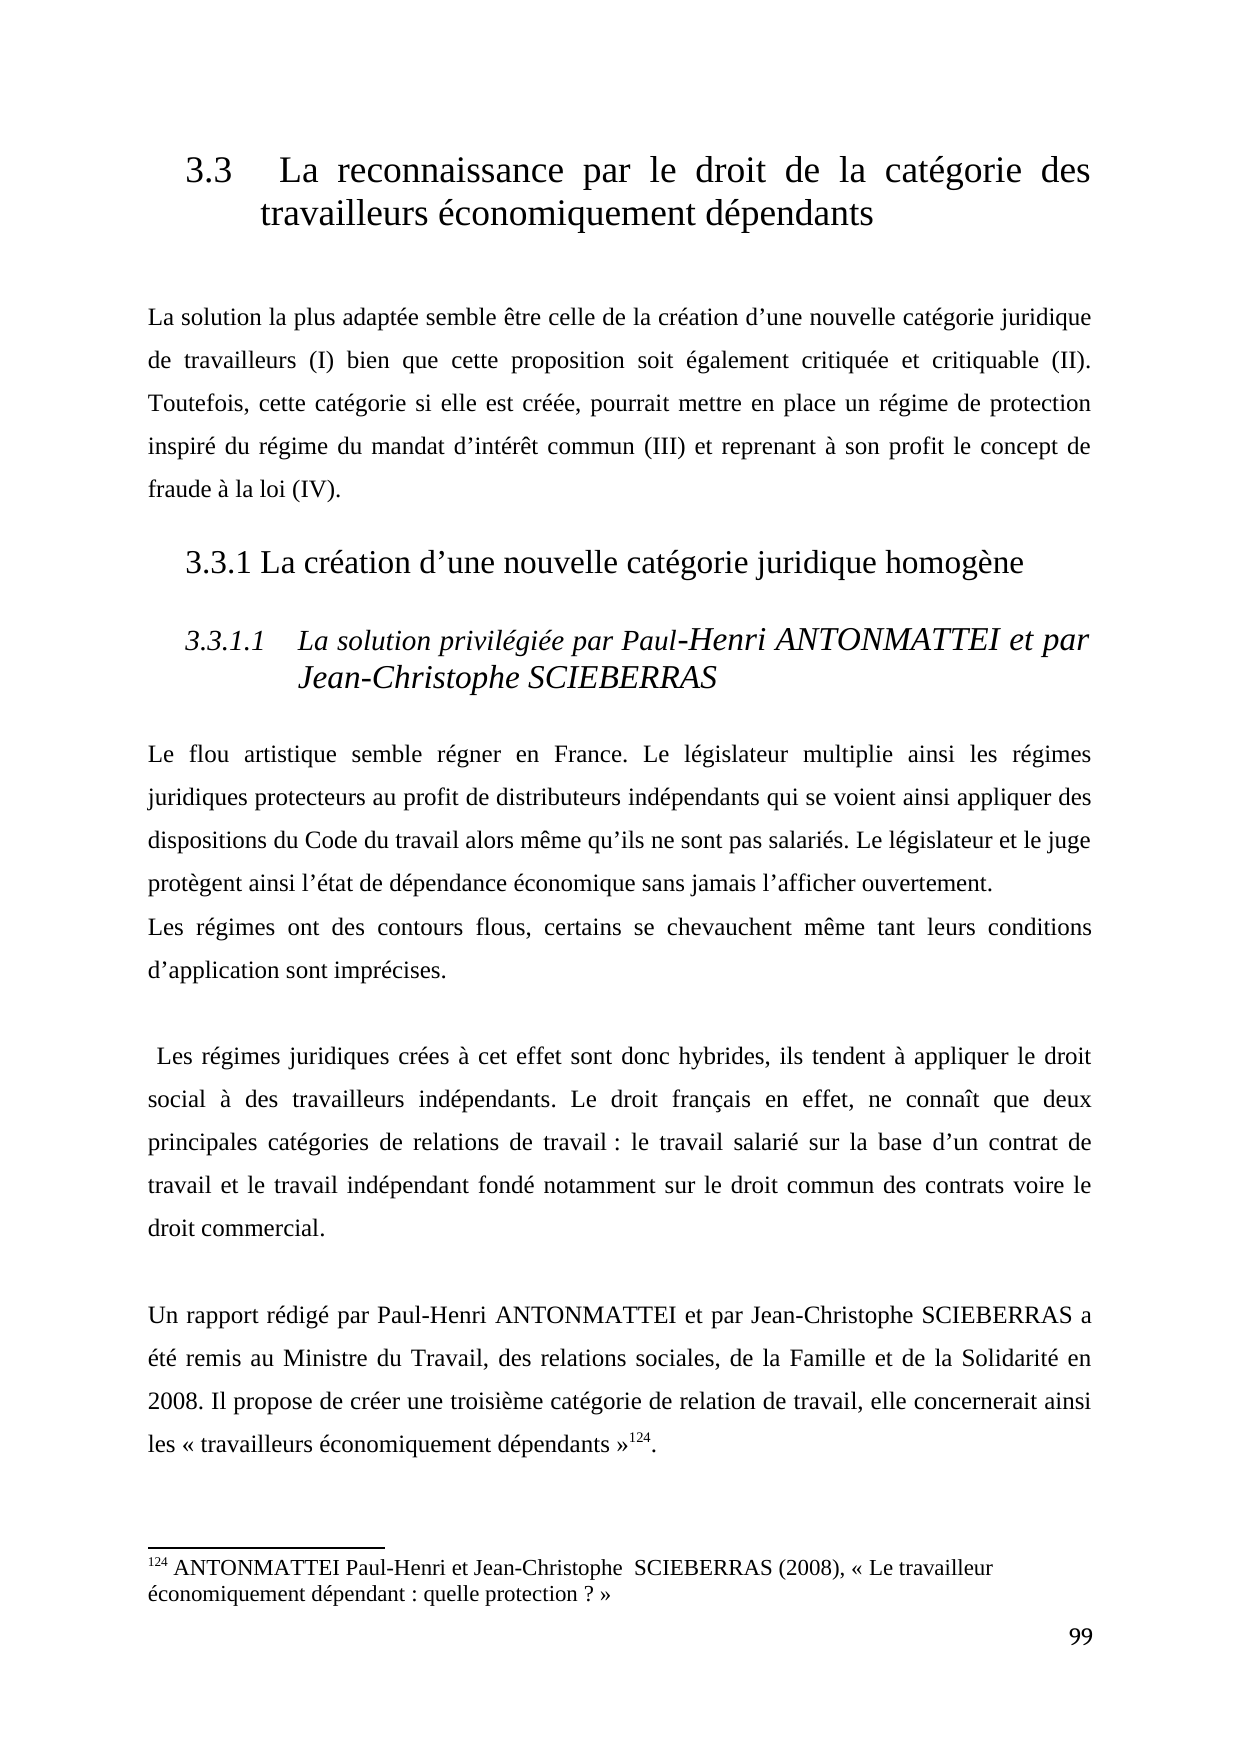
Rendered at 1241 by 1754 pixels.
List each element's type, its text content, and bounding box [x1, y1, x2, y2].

text La création d’une nouvelle catégorie juridique homogène [185, 543, 1093, 581]
text Les régimes juridiques crées à cet effet sont donc hybrides, ils tendent à appliquer le droit social à des travailleurs indépendants. Le droit français en effet, ne connaît que deux principales catégories de relations de travail : le travail salarié sur la base d’un contrat de travail et le travail indépendant fondé notamment sur le droit commun des contrats voire le droit commercial. [148, 1041, 1093, 1242]
text La solution privilégiée par Paul-Henri ANTONMATTEI et par Jean-Christophe SCIEBERRAS [185, 619, 1093, 696]
text Un rapport rédigé par Paul-Henri ANTONMATTEI et par Jean-Christophe SCIEBERRAS a été remis au Ministre du Travail, des relations sociales, de la Famille et de la Solidarité en 2008. Il propose de créer une troisième catégorie de relation de travail, elle concernerait ainsi les « travailleurs économiquement dépendants ». [148, 1300, 1093, 1458]
text La reconnaissance par le droit de la catégorie des travailleurs économiquement dépendants [185, 148, 1093, 234]
text La solution la plus adaptée semble être celle de la création d’une nouvelle catégorie juridique de travailleurs (I) bien que cette proposition soit également critiquée et critiquable (II). Toutefois, cette catégorie si elle est créée, pourrait mettre en place un régime de protection inspiré du régime du mandat d’intérêt commun (III) et reprenant à son profit le concept de fraude à la loi (IV). [148, 302, 1093, 503]
text Les régimes ont des contours flous, certains se chevauchent même tant leurs conditions d’application sont imprécises. [148, 912, 1093, 983]
text Le flou artistique semble régner en France. Le législateur multiplie ainsi les régimes juridiques protecteurs au profit de distributeurs indépendants qui se voient ainsi appliquer des dispositions du Code du travail alors même qu’ils ne sont pas salariés. Le législateur et le juge protègent ainsi l’état de dépendance économique sans jamais l’afficher ouvertement. [148, 739, 1093, 897]
